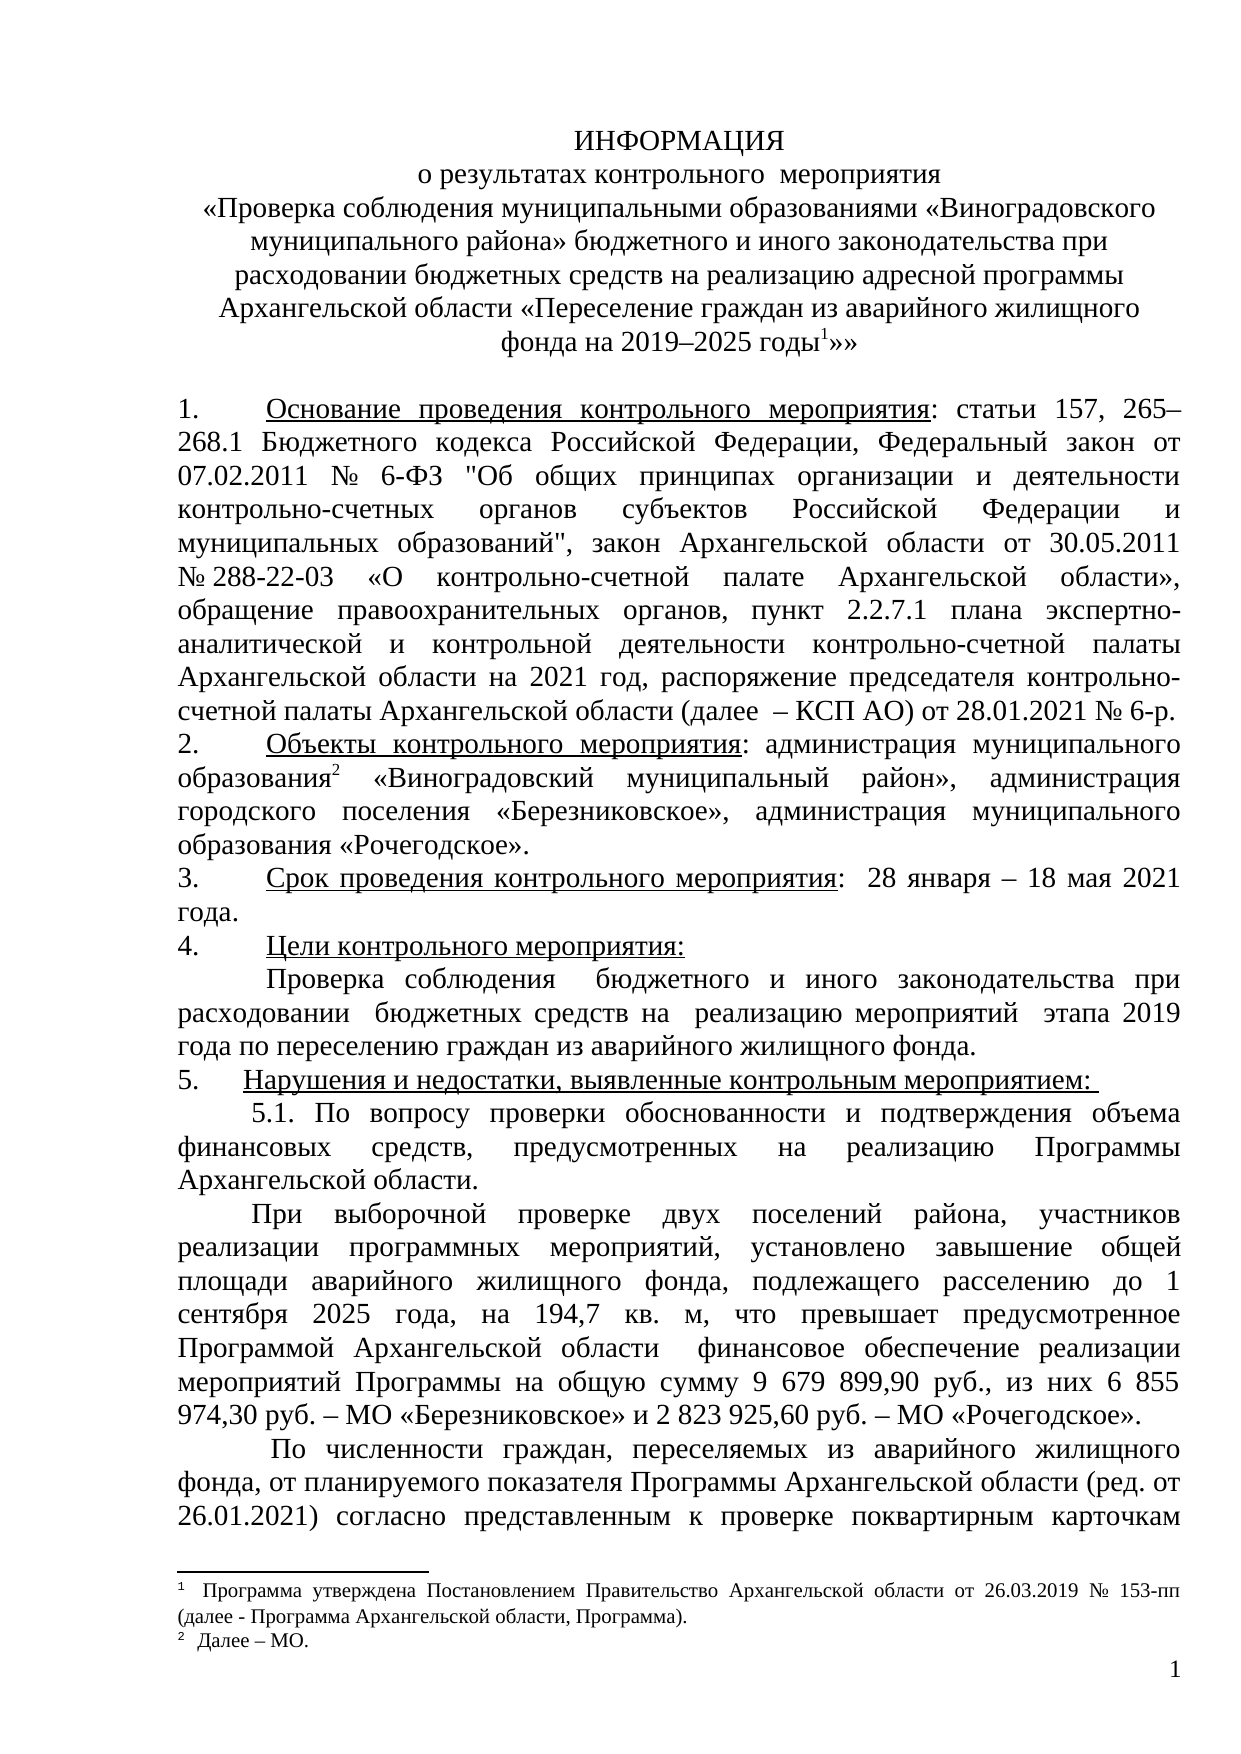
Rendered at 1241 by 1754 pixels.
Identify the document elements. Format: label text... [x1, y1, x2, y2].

text 4. Цели контрольного мероприятия: [177, 928, 1181, 961]
text 3. Срок проведения контрольного мероприятия: 28 января – 18 мая 2021 года. [177, 861, 1181, 928]
text 2. Объекты контрольного мероприятия: администрация муниципального образования «Виноградовский муниципальный район», администрация городского поселения «Березниковское», администрация муниципального образования «Рочегодское». [177, 726, 1181, 861]
text При выборочной проверке двух поселений района, участников реализации программных мероприятий, установлено завышение общей площади аварийного жилищного фонда, подлежащего расселению до 1 сентября 2025 года, на 194,7 кв. м, что превышает предусмотренное Программой Архангельской области финансовое обеспечение реализации мероприятий Программы на общую сумму 9 679 899,90 руб., из них 6 855 974,30 руб. – МО «Березниковское» и 2 823 925,60 руб. – МО «Рочегодское». [177, 1196, 1181, 1431]
text о результатах контрольного мероприятия [177, 156, 1181, 190]
text 5.1. По вопросу проверки обоснованности и подтверждения объема финансовых средств, предусмотренных на реализацию Программы Архангельской области. [177, 1095, 1181, 1196]
text Проверка соблюдения бюджетного и иного законодательства при расходовании бюджетных средств на реализацию мероприятий этапа 2019 года по переселению граждан из аварийного жилищного фонда. [177, 961, 1181, 1062]
subtitle «Проверка соблюдения муниципальными образованиями «Виноградовского муниципального района» бюджетного и иного законодательства при расходовании бюджетных средств на реализацию адресной программы Архангельской области «Переселение граждан из аварийного жилищного фонда на 2019–2025 годы»» [177, 190, 1181, 357]
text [177, 1431, 1181, 1531]
text ИНФОРМАЦИЯ [177, 123, 1181, 156]
text 5. Нарушения и недостатки, выявленные контрольным мероприятием: [177, 1062, 1181, 1095]
text 1. Основание проведения контрольного мероприятия: статьи 157, 265–268.1 Бюджетного кодекса Российской Федерации, Федеральный закон от 07.02.2011 № 6-ФЗ "Об общих принципах организации и деятельности контрольно-счетных органов субъектов Российской Федерации и муниципальных образований", закон Архангельской области от 30.05.2011 № 288-22-03 «О контрольно-счетной палате Архангельской области», обращение правоохранительных органов, пункт 2.2.7.1 плана экспертно-аналитической и контрольной деятельности контрольно-счетной палаты Архангельской области на 2021 год, распоряжение председателя контрольно-счетной палаты Архангельской области (далее – КСП АО) от 28.01.2021 № 6-р. [177, 391, 1181, 726]
